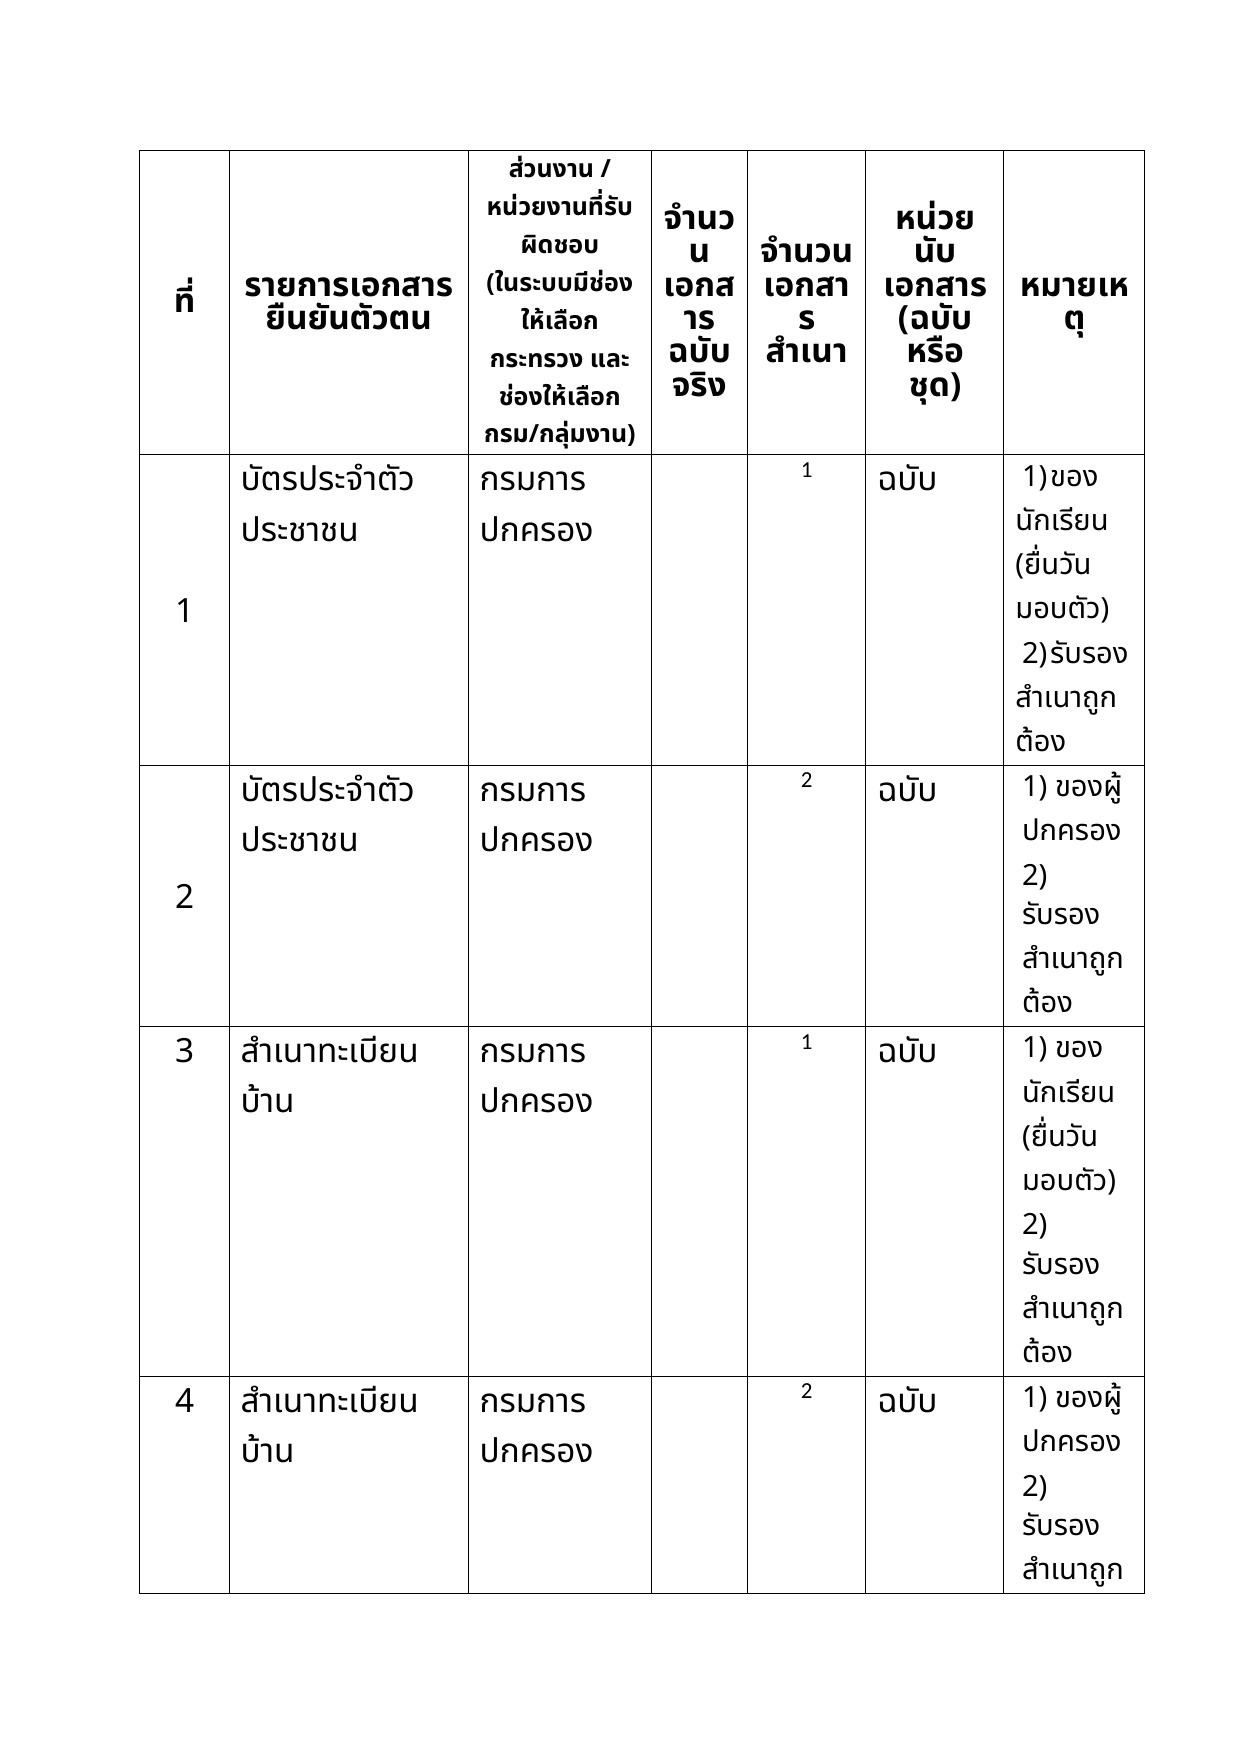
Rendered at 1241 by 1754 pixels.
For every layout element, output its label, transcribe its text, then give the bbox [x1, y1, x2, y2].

table_cell [652, 1027, 747, 1376]
table_cell [230, 1027, 468, 1376]
table_header จำนวนเอกสาร สำเนา [748, 151, 865, 454]
table_cell 1) ของผู้ปกครอง 2) รับรองสำเนาถูกต้อง [1004, 766, 1144, 1026]
table_cell 2 [140, 766, 229, 1026]
table_cell กรมการปกครอง [469, 455, 651, 764]
table_header ส่วนงาน / หน่วยงานที่รับผิดชอบ (ในระบบมีช่องให้เลือกกระทรวง และช่องให้เลือก กรม/กลุ่มงาน) [469, 151, 651, 454]
table_header รายการเอกสารยืนยันตัวตน [230, 151, 468, 454]
table_cell 1) ของผู้ปกครอง 2) รับรองสำเนาถูกต้อง [1004, 1377, 1144, 1593]
table_cell [652, 455, 747, 764]
table_cell [652, 1377, 747, 1593]
table_header หน่วยนับเอกสาร (ฉบับ หรือ ชุด) [866, 151, 1003, 454]
table_cell กรมการปกครอง [469, 766, 651, 1026]
table_cell กรมการปกครอง [469, 1377, 651, 1593]
table_cell 4 [140, 1377, 229, 1593]
table_cell ฉบับ [866, 455, 1003, 764]
table_header จำนวนเอกสาร ฉบับจริง [652, 151, 747, 454]
table_cell ของนักเรียน (ยื่นวันมอบตัว) รับรองสำเนาถูกต้อง [1004, 455, 1144, 764]
table_cell 3 [140, 1027, 229, 1376]
table_cell [230, 766, 468, 1026]
table_cell 1 [140, 455, 229, 764]
table_header หมายเหตุ [1004, 151, 1144, 454]
table_cell กรมการปกครอง [469, 1027, 651, 1376]
table_cell [652, 766, 747, 1026]
table_cell 1) ของนักเรียน (ยื่นวันมอบตัว) 2) รับรองสำเนาถูกต้อง [1004, 1027, 1144, 1376]
table_header ที่ [140, 151, 229, 454]
table_cell [230, 1377, 468, 1593]
table_cell [230, 455, 468, 764]
table_cell ฉบับ [866, 1027, 1003, 1376]
table_cell ฉบับ [866, 766, 1003, 1026]
table_cell ฉบับ [866, 1377, 1003, 1593]
